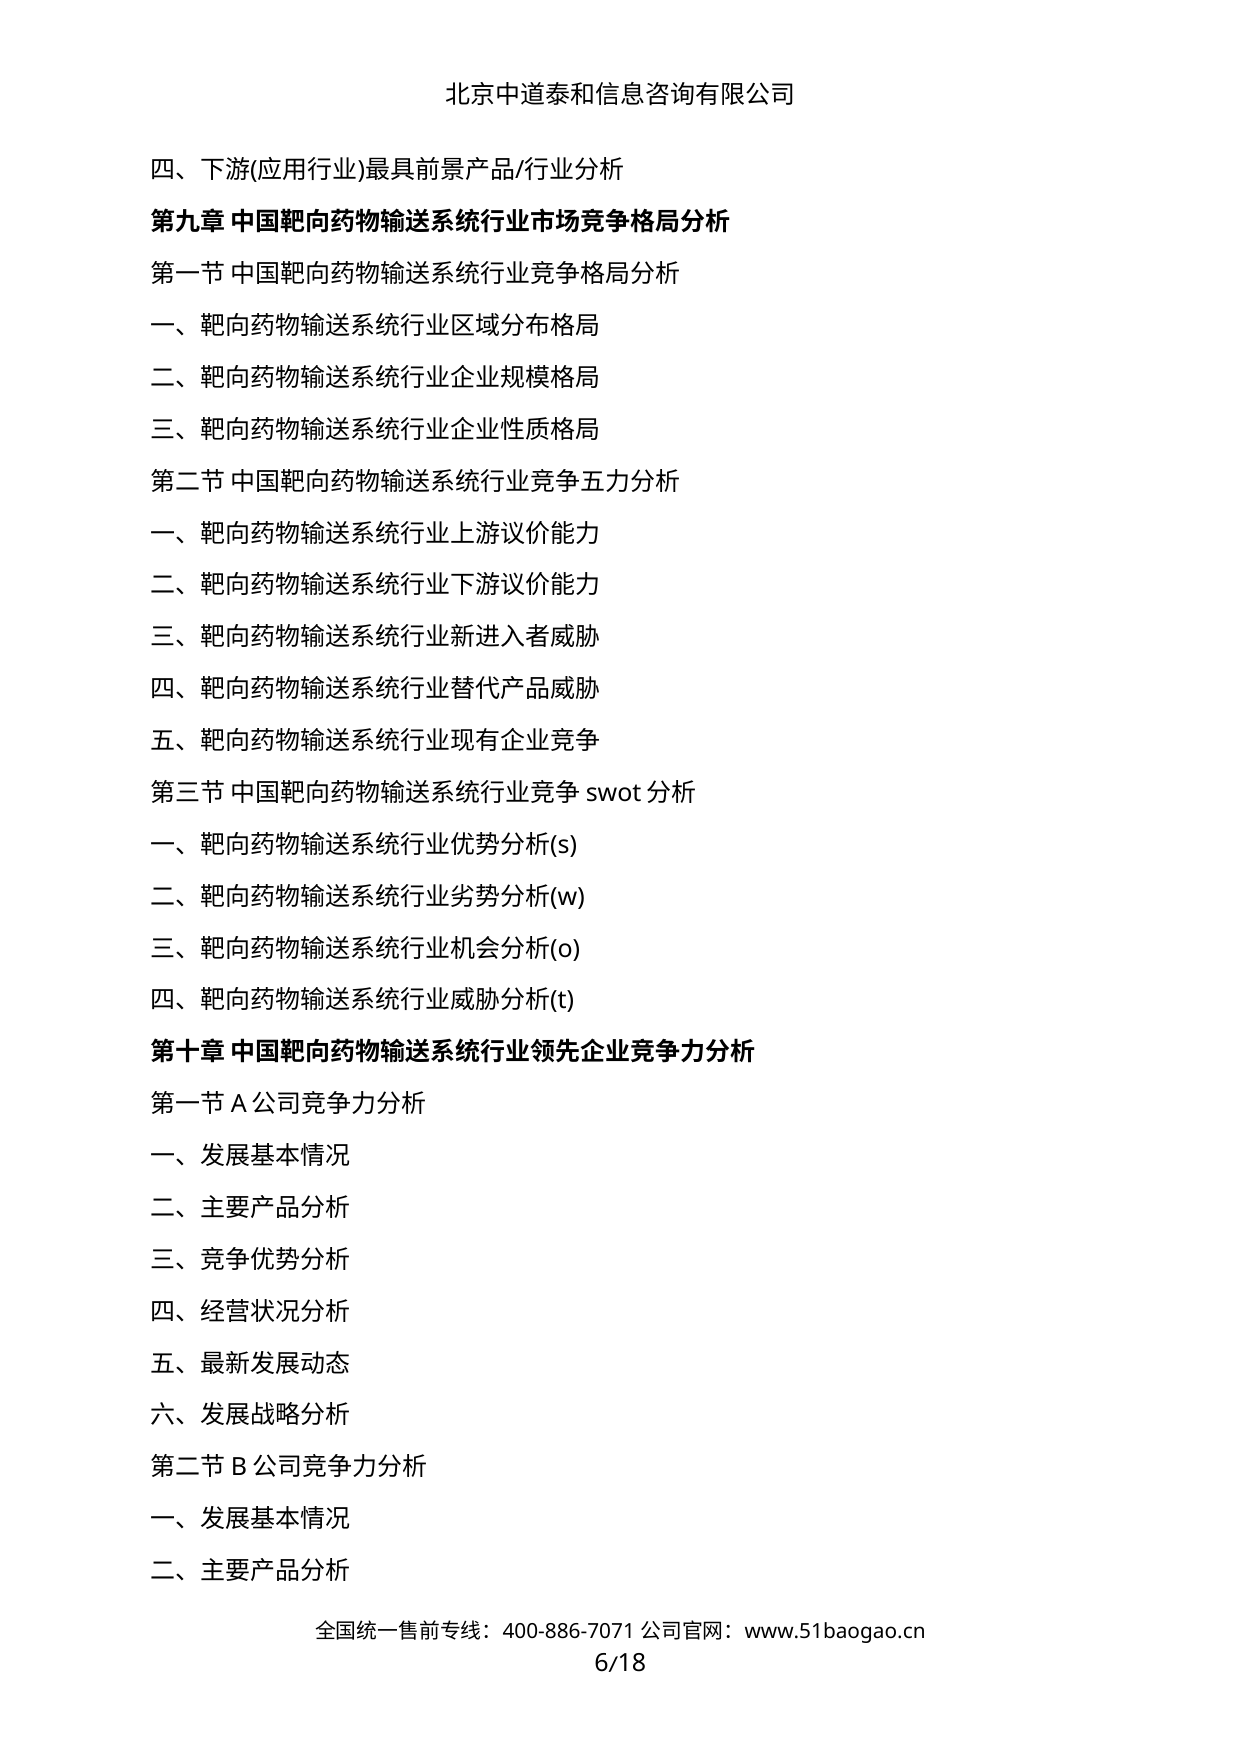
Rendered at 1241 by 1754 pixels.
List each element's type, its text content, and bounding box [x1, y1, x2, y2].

text 第十章 中国靶向药物输送系统行业领先企业竞争力分析 [150, 1032, 1090, 1068]
text 二、主要产品分析 [150, 1187, 1090, 1224]
text 一、靶向药物输送系统行业上游议价能力 [150, 513, 1090, 549]
text 第一节 中国靶向药物输送系统行业竞争格局分析 [150, 254, 1090, 290]
text 三、靶向药物输送系统行业企业性质格局 [150, 409, 1090, 446]
text 五、靶向药物输送系统行业现有企业竞争 [150, 721, 1090, 757]
text 四、靶向药物输送系统行业威胁分析(t) [150, 980, 1090, 1016]
text 四、靶向药物输送系统行业替代产品威胁 [150, 669, 1090, 705]
text 第一节 A公司竞争力分析 [150, 1084, 1090, 1120]
text 三、靶向药物输送系统行业新进入者威胁 [150, 617, 1090, 653]
text 二、靶向药物输送系统行业下游议价能力 [150, 565, 1090, 601]
text 三、靶向药物输送系统行业机会分析(o) [150, 928, 1090, 964]
text 第三节 中国靶向药物输送系统行业竞争swot分析 [150, 772, 1090, 809]
text 一、靶向药物输送系统行业优势分析(s) [150, 824, 1090, 861]
text 第九章 中国靶向药物输送系统行业市场竞争格局分析 [150, 202, 1090, 238]
text 一、发展基本情况 [150, 1499, 1090, 1535]
text 五、最新发展动态 [150, 1343, 1090, 1379]
text 四、下游(应用行业)最具前景产品/行业分析 [150, 150, 1090, 186]
text 第二节 中国靶向药物输送系统行业竞争五力分析 [150, 461, 1090, 497]
text 二、主要产品分析 [150, 1551, 1090, 1587]
text 四、经营状况分析 [150, 1291, 1090, 1327]
text 一、靶向药物输送系统行业区域分布格局 [150, 306, 1090, 342]
text 一、发展基本情况 [150, 1136, 1090, 1172]
text 三、竞争优势分析 [150, 1239, 1090, 1276]
text 二、靶向药物输送系统行业劣势分析(w) [150, 876, 1090, 912]
text 六、发展战略分析 [150, 1395, 1090, 1431]
text 第二节 B公司竞争力分析 [150, 1447, 1090, 1483]
text 二、靶向药物输送系统行业企业规模格局 [150, 357, 1090, 394]
